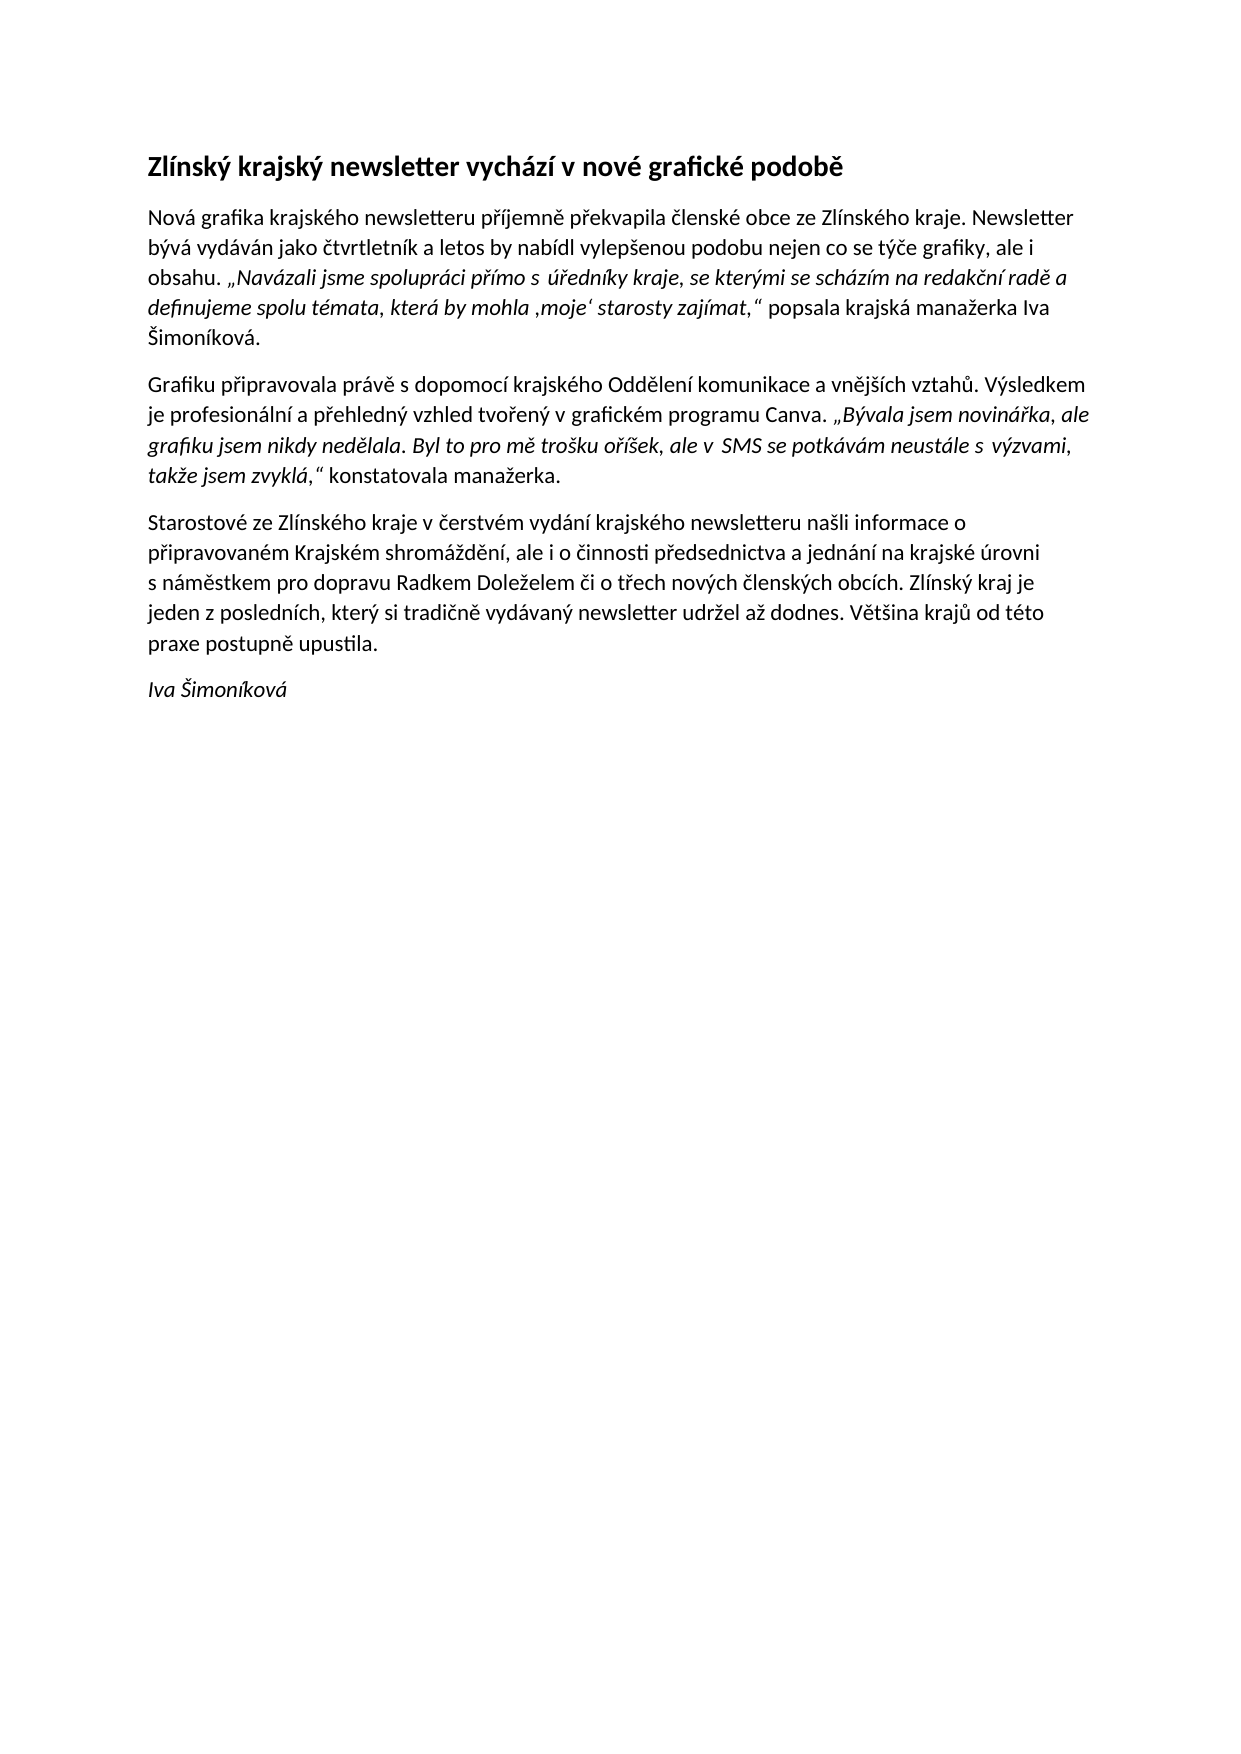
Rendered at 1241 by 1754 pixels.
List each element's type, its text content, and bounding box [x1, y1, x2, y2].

text Zlínský krajský newsletter vychází v nové grafické podobě [148, 148, 1093, 183]
text Iva Šimoníková [148, 676, 1093, 704]
text Grafiku připravovala právě s dopomocí krajského Oddělení komunikace a vnějších vztahů. Výsledkem je profesionální a přehledný vzhled tvořený v grafickém programu Canva. „Bývala jsem novinářka, ale grafiku jsem nikdy nedělala. Byl to pro mě trošku oříšek, ale v SMS se potkávám neustále s výzvami, takže jsem zvyklá,“ konstatovala manažerka. [148, 370, 1093, 489]
text Starostové ze Zlínského kraje v čerstvém vydání krajského newsletteru našli informace o připravovaném Krajském shromáždění, ale i o činnosti předsednictva a jednání na krajské úrovni s náměstkem pro dopravu Radkem Doleželem či o třech nových členských obcích. Zlínský kraj je jeden z posledních, který si tradičně vydávaný newsletter udržel až dodnes. Většina krajů od této praxe postupně upustila. [148, 508, 1093, 657]
text Nová grafika krajského newsletteru příjemně překvapila členské obce ze Zlínského kraje. Newsletter bývá vydáván jako čtvrtletník a letos by nabídl vylepšenou podobu nejen co se týče grafiky, ale i obsahu. „Navázali jsme spolupráci přímo s úředníky kraje, se kterými se scházím na redakční radě a definujeme spolu témata, která by mohla ,moje‘ starosty zajímat,“ popsala krajská manažerka Iva Šimoníková. [148, 203, 1093, 352]
